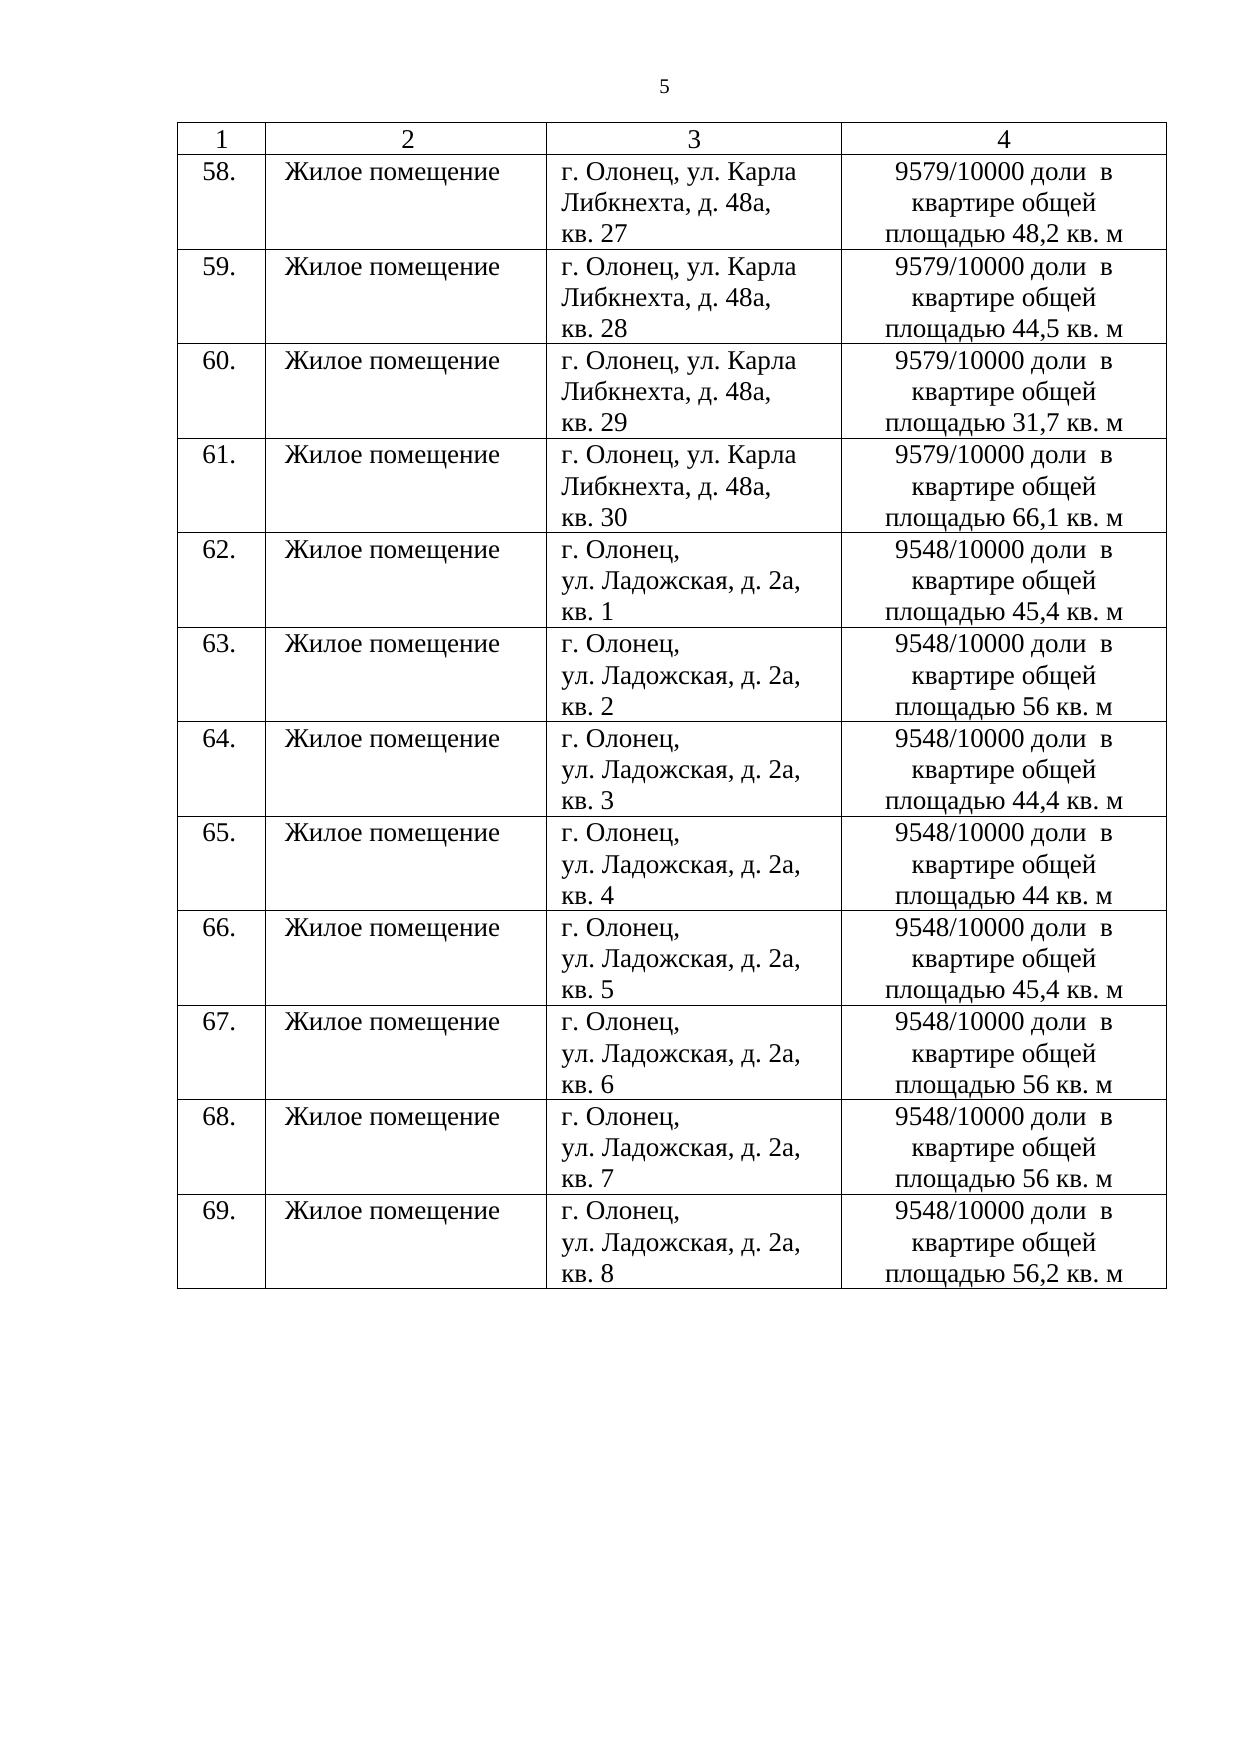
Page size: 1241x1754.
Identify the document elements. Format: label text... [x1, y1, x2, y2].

table_header 4 [842, 123, 1166, 154]
table_cell г. Олонец, ул. Ладожская, д. 2а, кв. 7 [547, 1100, 841, 1193]
table_cell Жилое помещение [266, 1100, 546, 1193]
table_cell 9579/10000 доли в квартире общей площадью 66,1 кв. м [842, 439, 1166, 532]
table_header 1 [178, 123, 265, 154]
table_cell 9579/10000 доли в квартире общей площадью 31,7 кв. м [842, 344, 1166, 438]
table_header 2 [266, 123, 546, 154]
table_cell 9579/10000 доли в квартире общей площадью 48,2 кв. м [842, 155, 1166, 249]
table_cell [178, 1100, 265, 1193]
table_cell г. Олонец, ул. Ладожская, д. 2а, кв. 2 [547, 628, 841, 721]
table_cell г. Олонец, ул. Карла Либкнехта, д. 48а, кв. 27 [547, 155, 841, 249]
table_cell 9548/10000 доли в квартире общей площадью 56,2 кв. м [842, 1195, 1166, 1288]
table_cell [178, 817, 265, 910]
table_cell [178, 1006, 265, 1099]
table_cell г. Олонец, ул. Ладожская, д. 2а, кв. 4 [547, 817, 841, 910]
table_cell Жилое помещение [266, 155, 546, 249]
table_cell [178, 628, 265, 721]
table_cell 9548/10000 доли в квартире общей площадью 44,4 кв. м [842, 722, 1166, 816]
table_cell 9548/10000 доли в квартире общей площадью 56 кв. м [842, 1100, 1166, 1193]
table_cell [178, 250, 265, 343]
table_cell 9548/10000 доли в квартире общей площадью 45,4 кв. м [842, 533, 1166, 627]
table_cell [842, 250, 1166, 343]
table_cell Жилое помещение [266, 250, 546, 343]
table_cell 9548/10000 доли в квартире общей площадью 44 кв. м [842, 817, 1166, 910]
table_cell г. Олонец, ул. Карла Либкнехта, д. 48а, кв. 30 [547, 439, 841, 532]
table_cell 9548/10000 доли в квартире общей площадью 45,4 кв. м [842, 911, 1166, 1004]
table_cell [178, 722, 265, 816]
table_header 3 [547, 123, 841, 154]
table_cell [178, 439, 265, 532]
table_cell [178, 155, 265, 249]
table_cell Жилое помещение [266, 722, 546, 816]
table_cell 9548/10000 доли в квартире общей площадью 56 кв. м [842, 628, 1166, 721]
table_cell г. Олонец, ул. Ладожская, д. 2а, кв. 8 [547, 1195, 841, 1288]
table_cell Жилое помещение [266, 1195, 546, 1288]
table_cell [178, 344, 265, 438]
table_cell г. Олонец, ул. Ладожская, д. 2а, кв. 3 [547, 722, 841, 816]
table_cell г. Олонец, ул. Ладожская, д. 2а, кв. 5 [547, 911, 841, 1004]
table_cell [178, 911, 265, 1004]
table_cell г. Олонец, ул. Ладожская, д. 2а, кв. 6 [547, 1006, 841, 1099]
table_cell г. Олонец, ул. Карла Либкнехта, д. 48а, кв. 29 [547, 344, 841, 438]
table_cell Жилое помещение [266, 911, 546, 1004]
table_cell Жилое помещение [266, 344, 546, 438]
table_cell Жилое помещение [266, 439, 546, 532]
table_cell Жилое помещение [266, 1006, 546, 1099]
table_cell Жилое помещение [266, 533, 546, 627]
table_cell Жилое помещение [266, 628, 546, 721]
table_cell Жилое помещение [266, 817, 546, 910]
table_cell г. Олонец, ул. Ладожская, д. 2а, кв. 1 [547, 533, 841, 627]
table_cell 9548/10000 доли в квартире общей площадью 56 кв. м [842, 1006, 1166, 1099]
table_cell г. Олонец, ул. Карла Либкнехта, д. 48а, кв. 28 [547, 250, 841, 343]
table_cell [178, 533, 265, 627]
table_cell [178, 1195, 265, 1288]
